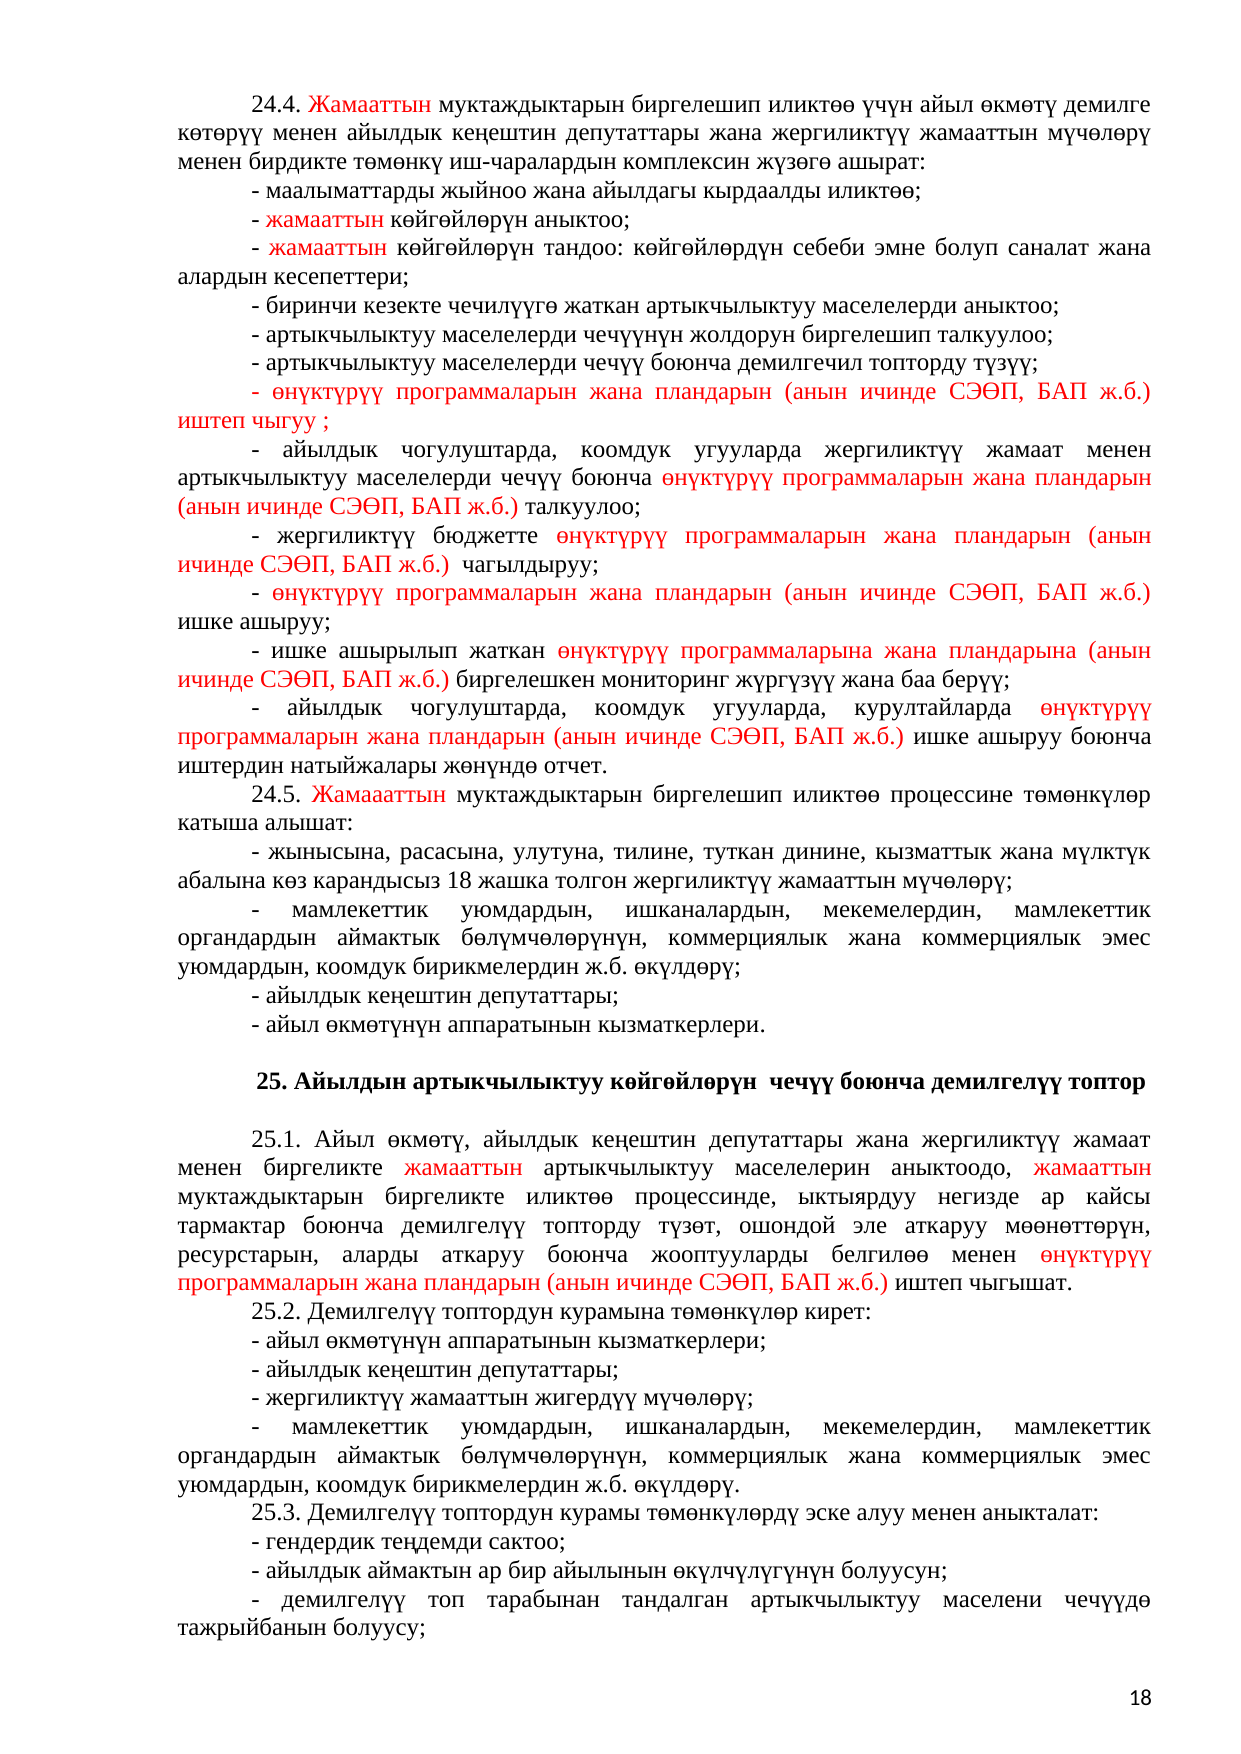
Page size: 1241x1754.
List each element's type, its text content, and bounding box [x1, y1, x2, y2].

text 24.5. Жамаааттын муктаждыктарын биргелешип иликтөө процессине төмөнкүлөр катыша алышат: [177, 779, 1152, 836]
text - айылдык чогулуштарда, коомдук угууларда жергиликтүү жамаат менен артыкчылыктуу маселелерди чечүү боюнча өнүктүрүү программаларын жана пландарын (анын ичинде СЭӨП, БАП ж.б.) талкуулоо; [177, 434, 1152, 520]
text - демилгелүү топ тарабынан тандалган артыкчылыктуу маселени чечүүдө тажрыйбанын болуусу; [177, 1584, 1152, 1641]
text - жамааттын көйгөйлөрүн тандоо: көйгөйлөрдүн себеби эмне болуп саналат жана алардын кесепеттери; [177, 232, 1152, 290]
text - маалыматтарды жыйноо жана айылдагы кырдаалды иликтөө; [177, 175, 1152, 204]
text - айыл өкмөтүнүн аппаратынын кызматкерлери. [177, 1009, 1152, 1037]
text - мамлекеттик уюмдардын, ишканалардын, мекемелердин, мамлекеттик органдардын аймактык бөлүмчөлөрүнүн, коммерциялык жана коммерциялык эмес уюмдардын, коомдук бирикмелердин ж.б. өкүлдөрү; [177, 894, 1152, 980]
text - өнүктүрүү программаларын жана пландарын (анын ичинде СЭӨП, БАП ж.б.) ишке ашыруу; [177, 577, 1152, 635]
text - айыл өкмөтүнүн аппаратынын кызматкерлери; [177, 1325, 1152, 1354]
text 25.2. Демилгелүү топтордун курамына төмөнкүлөр кирет: [177, 1296, 1152, 1325]
text - айылдык чогулуштарда, коомдук угууларда, курултайларда өнүктүрүү программаларын жана пландарын (анын ичинде СЭӨП, БАП ж.б.) ишке ашыруу боюнча иштердин натыйжалары жөнүндө отчет. [177, 692, 1152, 779]
text - жамааттын көйгөйлөрүн аныктоо; [177, 204, 1152, 232]
text - артыкчылыктуу маселелерди чечүүнүн жолдорун биргелешип талкуулоо; [177, 319, 1152, 347]
text - айылдык кеңештин депутаттары; [177, 980, 1152, 1009]
text - артыкчылыктуу маселелерди чечүү боюнча демилгечил топторду түзүү; [177, 347, 1152, 376]
text - гендердик теңдемди сактоо; [177, 1526, 1152, 1555]
text - жынысына, расасына, улутуна, тилине, туткан динине, кызматтык жана мүлктүк абалына көз карандысыз 18 жашка толгон жергиликтүү жамааттын мүчөлөрү; [177, 836, 1152, 894]
text - мамлекеттик уюмдардын, ишканалардын, мекемелердин, мамлекеттик органдардын аймактык бөлүмчөлөрүнүн, коммерциялык жана коммерциялык эмес уюмдардын, коомдук бирикмелердин ж.б. өкүлдөрү. [177, 1411, 1152, 1497]
text - айылдык кеңештин депутаттары; [177, 1354, 1152, 1382]
text 24.4. Жамааттын муктаждыктарын биргелешип иликтөө үчүн айыл өкмөтү демилге көтөрүү менен айылдык кеңештин депутаттары жана жергиликтүү жамааттын мүчөлөрү менен бирдикте төмөнкү иш-чаралардын комплексин жүзөгө ашырат: [177, 89, 1152, 175]
text - жергиликтүү бюджетте өнүктүрүү программаларын жана пландарын (анын ичинде СЭӨП, БАП ж.б.) чагылдыруу; [177, 520, 1152, 577]
text - өнүктүрүү программаларын жана пландарын (анын ичинде СЭӨП, БАП ж.б.) иштеп чыгуу ; [177, 376, 1152, 434]
text 25. Айылдын артыкчылыктуу көйгөйлөрүн чечүү боюнча демилгелүү топтор [177, 1066, 1152, 1095]
text - айылдык аймактын ар бир айылынын өкүлчүлүгүнүн болуусун; [177, 1555, 1152, 1584]
text - жергиликтүү жамааттын жигердүү мүчөлөрү; [177, 1382, 1152, 1411]
text - биринчи кезекте чечилүүгө жаткан артыкчылыктуу маселелерди аныктоо; [177, 290, 1152, 319]
text 25.1. Айыл өкмөтү, айылдык кеңештин депутаттары жана жергиликтүү жамаат менен биргеликте жамааттын артыкчылыктуу маселелерин аныктоодо, жамааттын муктаждыктарын биргеликте иликтөө процессинде, ыктыярдуу негизде ар кайсы тармактар боюнча демилгелүү топторду түзөт, ошондой эле аткаруу мөөнөттөрүн, ресурстарын, аларды аткаруу боюнча жооптууларды белгилөө менен өнүктүрүү программаларын жана пландарын (анын ичинде СЭӨП, БАП ж.б.) иштеп чыгышат. [177, 1124, 1152, 1296]
text - ишке ашырылып жаткан өнүктүрүү программаларына жана пландарына (анын ичинде СЭӨП, БАП ж.б.) биргелешкен мониторинг жүргүзүү жана баа берүү; [177, 635, 1152, 692]
text 25.3. Демилгелүү топтордун курамы төмөнкүлөрдү эске алуу менен аныкталат: [177, 1497, 1152, 1526]
